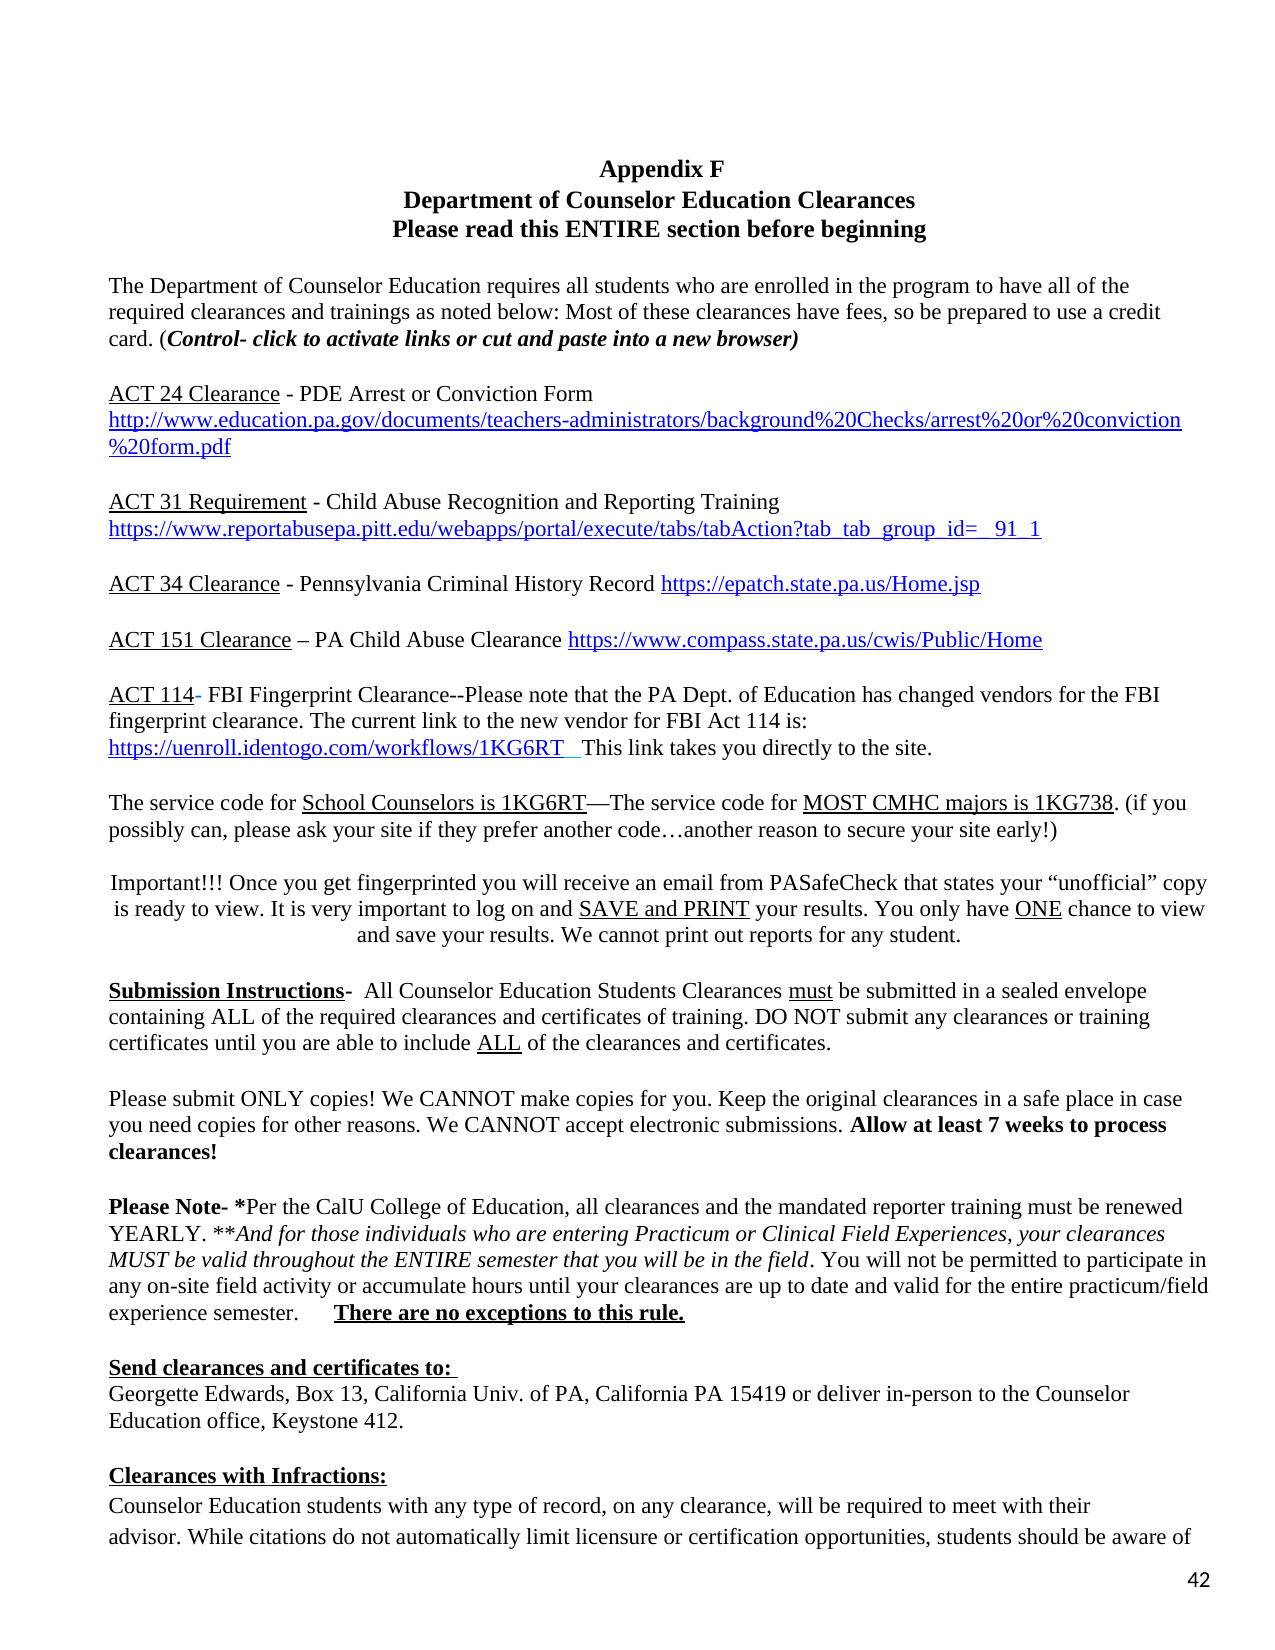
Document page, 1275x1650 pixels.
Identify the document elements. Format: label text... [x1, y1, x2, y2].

text ACT 31 Requirement - Child Abuse Recognition and Reporting Training https://www.reportabusepa.pitt.edu/webapps/portal/execute/tabs/tabAction?tab_tab_group_id=_ 91_1 [108, 488, 1210, 541]
text Georgette Edwards, Box 13, California Univ. of PA, California PA 15419 or deliver in-person to the Counselor Education office, Keystone 412. [108, 1381, 1210, 1433]
text ACT 24 Clearance - PDE Arrest or Conviction Form http://www.education.pa.gov/documents/teachers-administrators/background%20Checks/arrest%20or%20conviction%20form.pdf [108, 380, 1210, 459]
text Please read this ENTIRE section before beginning [108, 214, 1210, 243]
text The Department of Counselor Education requires all students who are enrolled in the program to have all of the required clearances and trainings as noted below: Most of these clearances have fees, so be prepared to use a credit card. (Control- click to activate links or cut and paste into a new browser) [108, 272, 1210, 351]
text Department of Counselor Education Clearances [108, 185, 1210, 214]
text Send clearances and certificates to: [108, 1354, 1210, 1381]
text Please submit ONLY copies! We CANNOT make copies for you. Keep the original clearances in a safe place in case you need copies for other reasons. We CANNOT accept electronic submissions. Allow at least 7 weeks to process clearances! [108, 1085, 1210, 1164]
text Please Note- *Per the CalU College of Education, all clearances and the mandated reporter training must be renewed YEARLY. **And for those individuals who are entering Practicum or Clinical Field Experiences, your clearances MUST be valid throughout the ENTIRE semester that you will be in the field. You will not be permitted to participate in any on-site field activity or accumulate hours until your clearances are up to date and valid for the entire practicum/field experience semester. There are no exceptions to this rule. [108, 1193, 1210, 1325]
text The service code for School Counselors is 1KG6RT—The service code for MOST CMHC majors is 1KG738. (if you possibly can, please ask your site if they prefer another code…another reason to secure your site early!) [108, 789, 1210, 842]
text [108, 1462, 1210, 1549]
text ACT 34 Clearance - Pennsylvania Criminal History Record https://epatch.state.pa.us/Home.jsp [108, 570, 1210, 597]
text ACT 151 Clearance – PA Child Abuse Clearance https://www.compass.state.pa.us/cwis/Public/Home [108, 626, 1210, 652]
text Appendix F [118, 154, 1206, 183]
text Submission Instructions- All Counselor Education Students Clearances must be submitted in a sealed envelope containing ALL of the required clearances and certificates of training. DO NOT submit any clearances or training certificates until you are able to include ALL of the clearances and certificates. [108, 977, 1210, 1056]
text ACT 114- FBI Fingerprint Clearance--Please note that the PA Dept. of Education has changed vendors for the FBI fingerprint clearance. The current link to the new vendor for FBI Act 114 is: https://uenroll.identogo.com/workflows/1KG6RT This link takes you directly to the site. [108, 681, 1210, 760]
text Important!!! Once you get fingerprinted you will receive an email from PASafeCheck that states your “unofficial” copy is ready to view. It is very important to log on and SAVE and PRINT your results. You only have ONE chance to view and save your results. We cannot print out reports for any student. [108, 868, 1210, 948]
